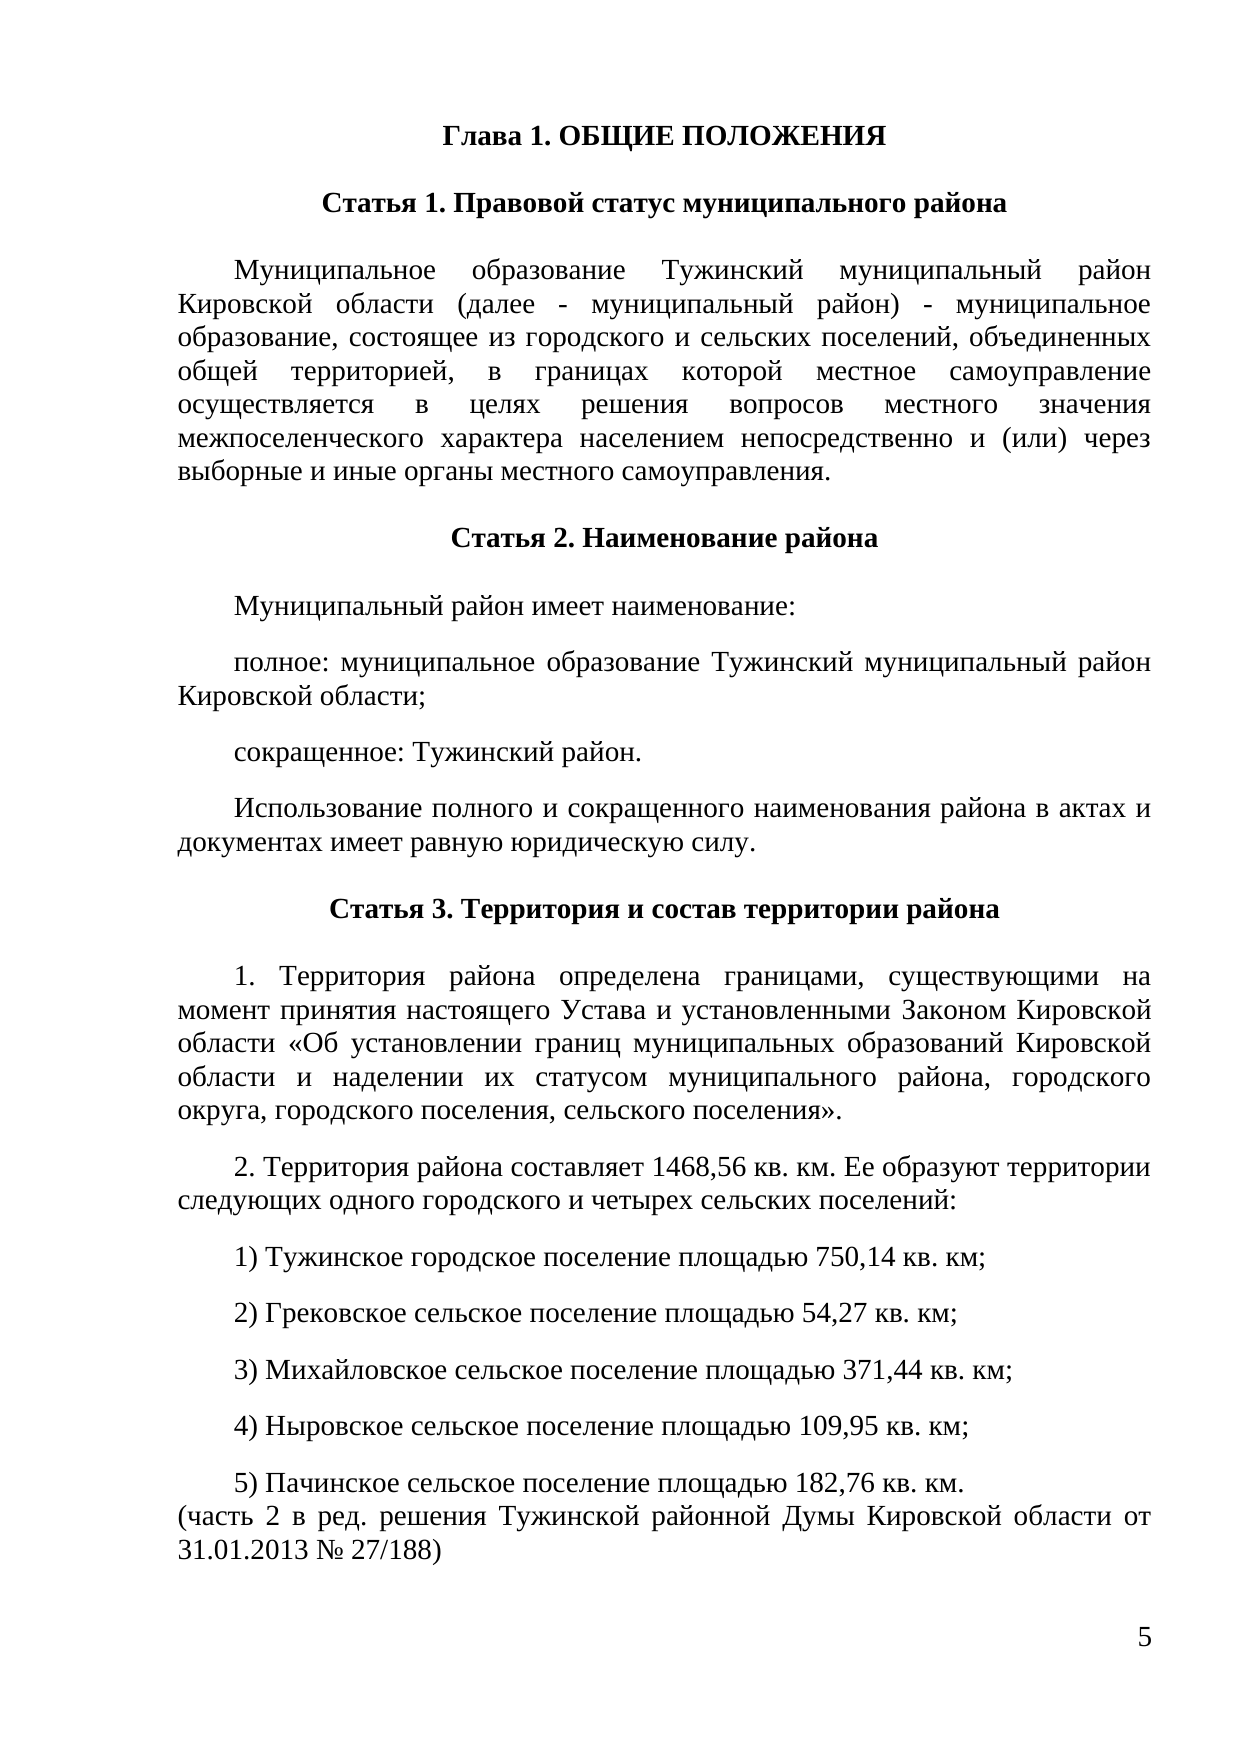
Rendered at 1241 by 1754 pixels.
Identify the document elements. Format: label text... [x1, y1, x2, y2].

text 1. Территория района определена границами, существующими на момент принятия настоящего Устава и установленными Законом Кировской области «Об установлении границ муниципальных образований Кировской области и наделении их статусом муниципального района, городского округа, городского поселения, сельского поселения». [177, 958, 1152, 1126]
text сокращенное: Тужинский район. [177, 734, 1152, 768]
title Статья 3. Территория и состав территории района [177, 891, 1152, 925]
title Статья 1. Правовой статус муниципального района [177, 185, 1152, 219]
title Статья 2. Наименование района [177, 521, 1152, 554]
text Использование полного и сокращенного наименования района в актах и документах имеет равную юридическую силу. [177, 791, 1152, 858]
text Муниципальный район имеет наименование: [177, 588, 1152, 621]
text 2) Грековское сельское поселение площадью 54,27 кв. км; [177, 1295, 1152, 1329]
title Глава 1. ОБЩИЕ ПОЛОЖЕНИЯ [177, 118, 1152, 152]
text полное: муниципальное образование Тужинский муниципальный район Кировской области; [177, 644, 1152, 711]
text 3) Михайловское сельское поселение площадью 371,44 кв. км; [177, 1352, 1152, 1385]
text (часть 2 в ред. решения Тужинской районной Думы Кировской области от 31.01.2013 № 27/188) [177, 1498, 1152, 1565]
text 5) Пачинское сельское поселение площадью 182,76 кв. км. [177, 1465, 1152, 1498]
text 4) Ныровское сельское поселение площадью 109,95 кв. км; [177, 1408, 1152, 1442]
text 1) Тужинское городское поселение площадью 750,14 кв. км; [177, 1239, 1152, 1272]
text Муниципальное образование Тужинский муниципальный район Кировской области (далее - муниципальный район) - муниципальное образование, состоящее из городского и сельских поселений, объединенных общей территорией, в границах которой местное самоуправление осуществляется в целях решения вопросов местного значения межпоселенческого характера населением непосредственно и (или) через выборные и иные органы местного самоуправления. [177, 252, 1152, 487]
text 2. Территория района составляет 1468,56 кв. км. Ее образуют территории следующих одного городского и четырех сельских поселений: [177, 1149, 1152, 1216]
